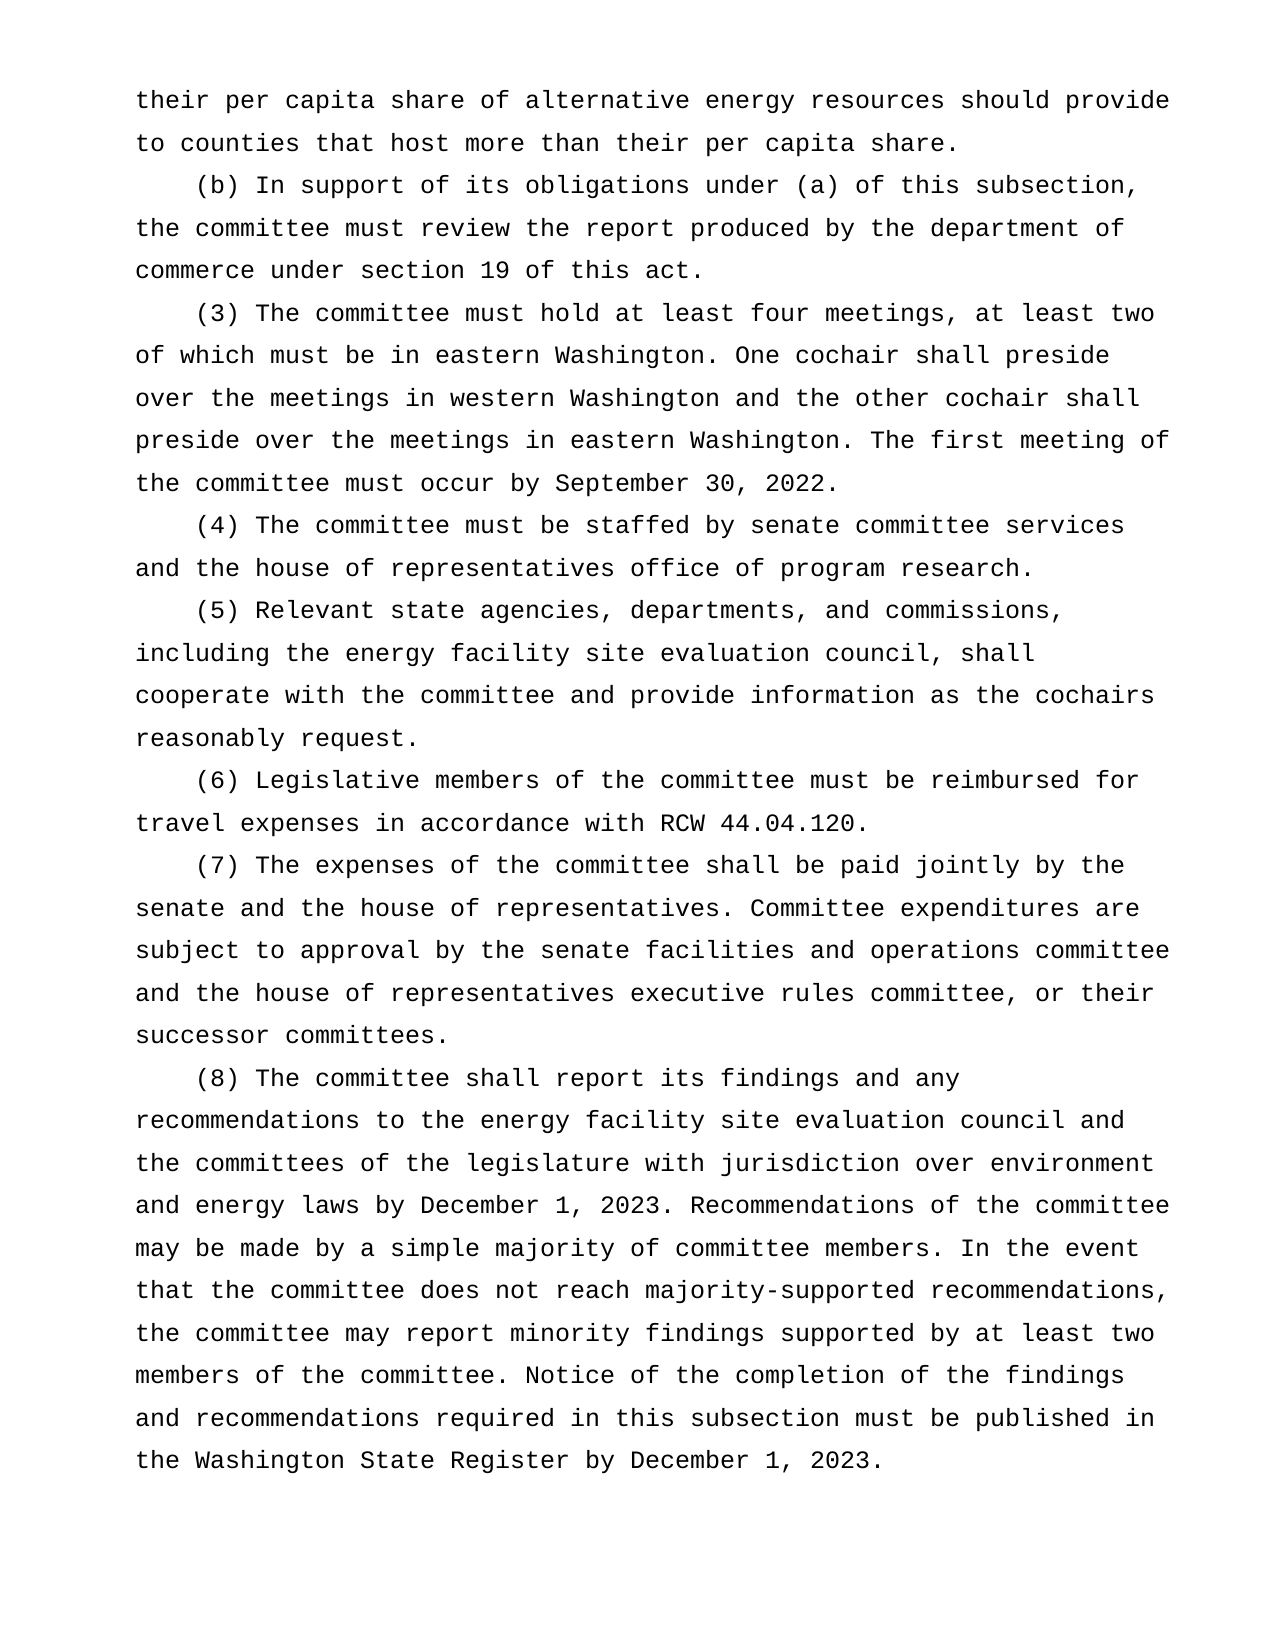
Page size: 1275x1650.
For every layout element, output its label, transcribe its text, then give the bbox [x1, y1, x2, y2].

text (8) The committee shall report its findings and any recommendations to the energy facility site evaluation council and the committees of the legislature with jurisdiction over environment and energy laws by December 1, 2023. Recommendations of the committee may be made by a simple majority of committee members. In the event that the committee does not reach majority-supported recommendations, the committee may report minority findings supported by at least two members of the committee. Notice of the completion of the findings and recommendations required in this subsection must be published in the Washington State Register by December 1, 2023. [135, 1052, 1170, 1477]
text (5) Relevant state agencies, departments, and commissions, including the energy facility site evaluation council, shall cooperate with the committee and provide information as the cochairs reasonably request. [135, 585, 1170, 755]
text (7) The expenses of the committee shall be paid jointly by the senate and the house of representatives. Committee expenditures are subject to approval by the senate facilities and operations committee and the house of representatives executive rules committee, or their successor committees. [135, 840, 1170, 1052]
text (b) In support of its obligations under (a) of this subsection, the committee must review the report produced by the department of commerce under section 19 of this act. [135, 160, 1170, 287]
text (6) Legislative members of the committee must be reimbursed for travel expenses in accordance with RCW 44.04.120. [135, 755, 1170, 840]
text (4) The committee must be staffed by senate committee services and the house of representatives office of program research. [135, 500, 1170, 585]
text (3) The committee must hold at least four meetings, at least two of which must be in eastern Washington. One cochair shall preside over the meetings in western Washington and the other cochair shall preside over the meetings in eastern Washington. The first meeting of the committee must occur by September 30, 2022. [135, 287, 1170, 500]
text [135, 75, 1170, 160]
